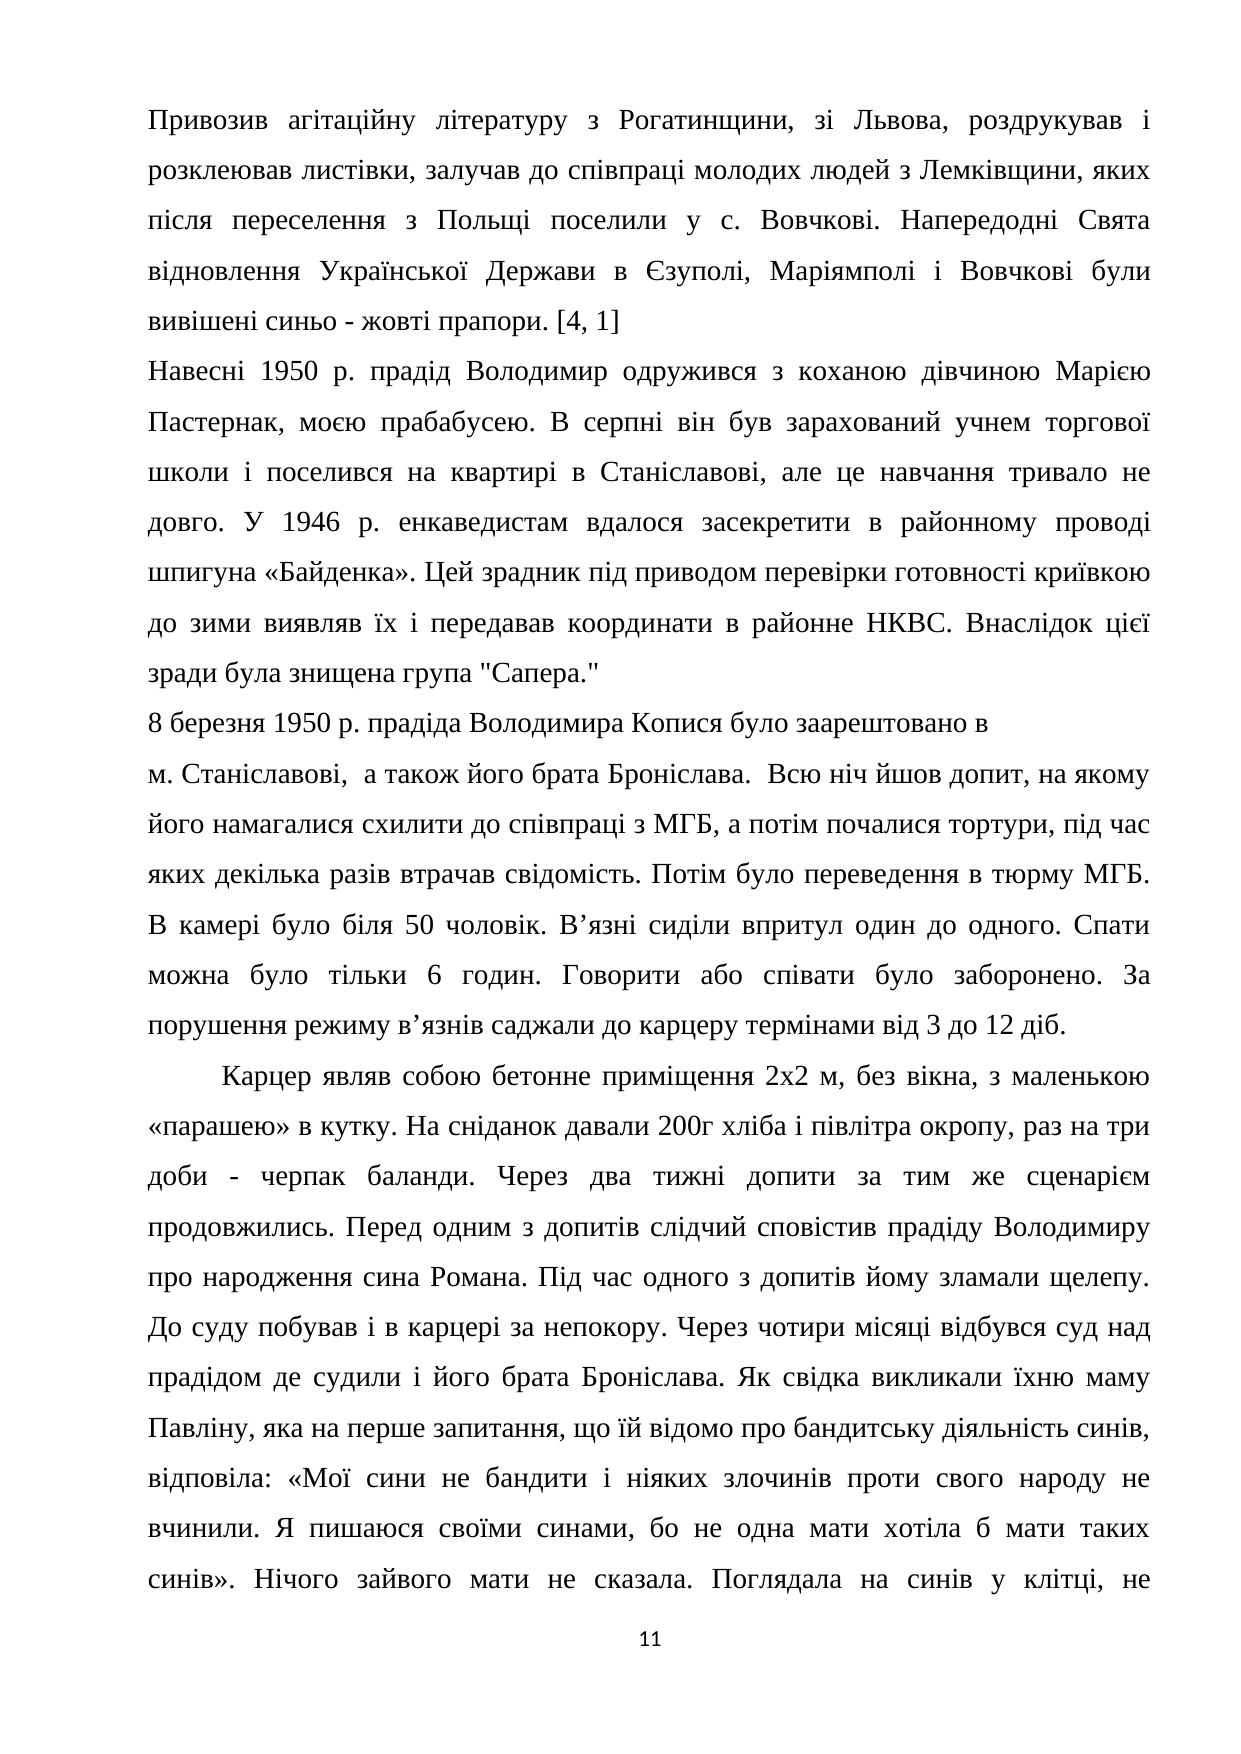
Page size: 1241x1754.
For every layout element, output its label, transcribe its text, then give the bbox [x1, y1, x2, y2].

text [148, 102, 1152, 337]
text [148, 1058, 1152, 1594]
text Навесні 1950 р. прадід Володимир одружився з коханою дівчиною Марією Пастернак, моєю прабабусею. В серпні він був зарахований учнем торгової школи і поселився на квартирі в Станіславові, але це навчання тривало не довго. У 1946 р. енкаведистам вдалося засекретити в районному проводі шпигуна «Байденка». Цей зрадник під приводом перевірки готовності криївкою до зими виявляв їх і передавав координати в районне НКВС. Внаслідок цієї зради була знищена група "Сапера." [148, 353, 1152, 689]
text 8 березня 1950 р. прадіда Володимира Копися було заарештовано в [148, 706, 1152, 739]
text м. Станіславові, а також його брата Броніслава. Всю ніч йшов допит, на якому його намагалися схилити до співпраці з МГБ, а потім почалися тортури, під час яких декілька разів втрачав свідомість. Потім було переведення в тюрму МГБ. В камері було біля 50 чоловік. Вʼязні сиділи впритул один до одного. Спати можна було тільки 6 годин. Говорити або співати було заборонено. За порушення режиму вʼязнів саджали до карцеру термінами від 3 до 12 діб. [148, 756, 1152, 1041]
